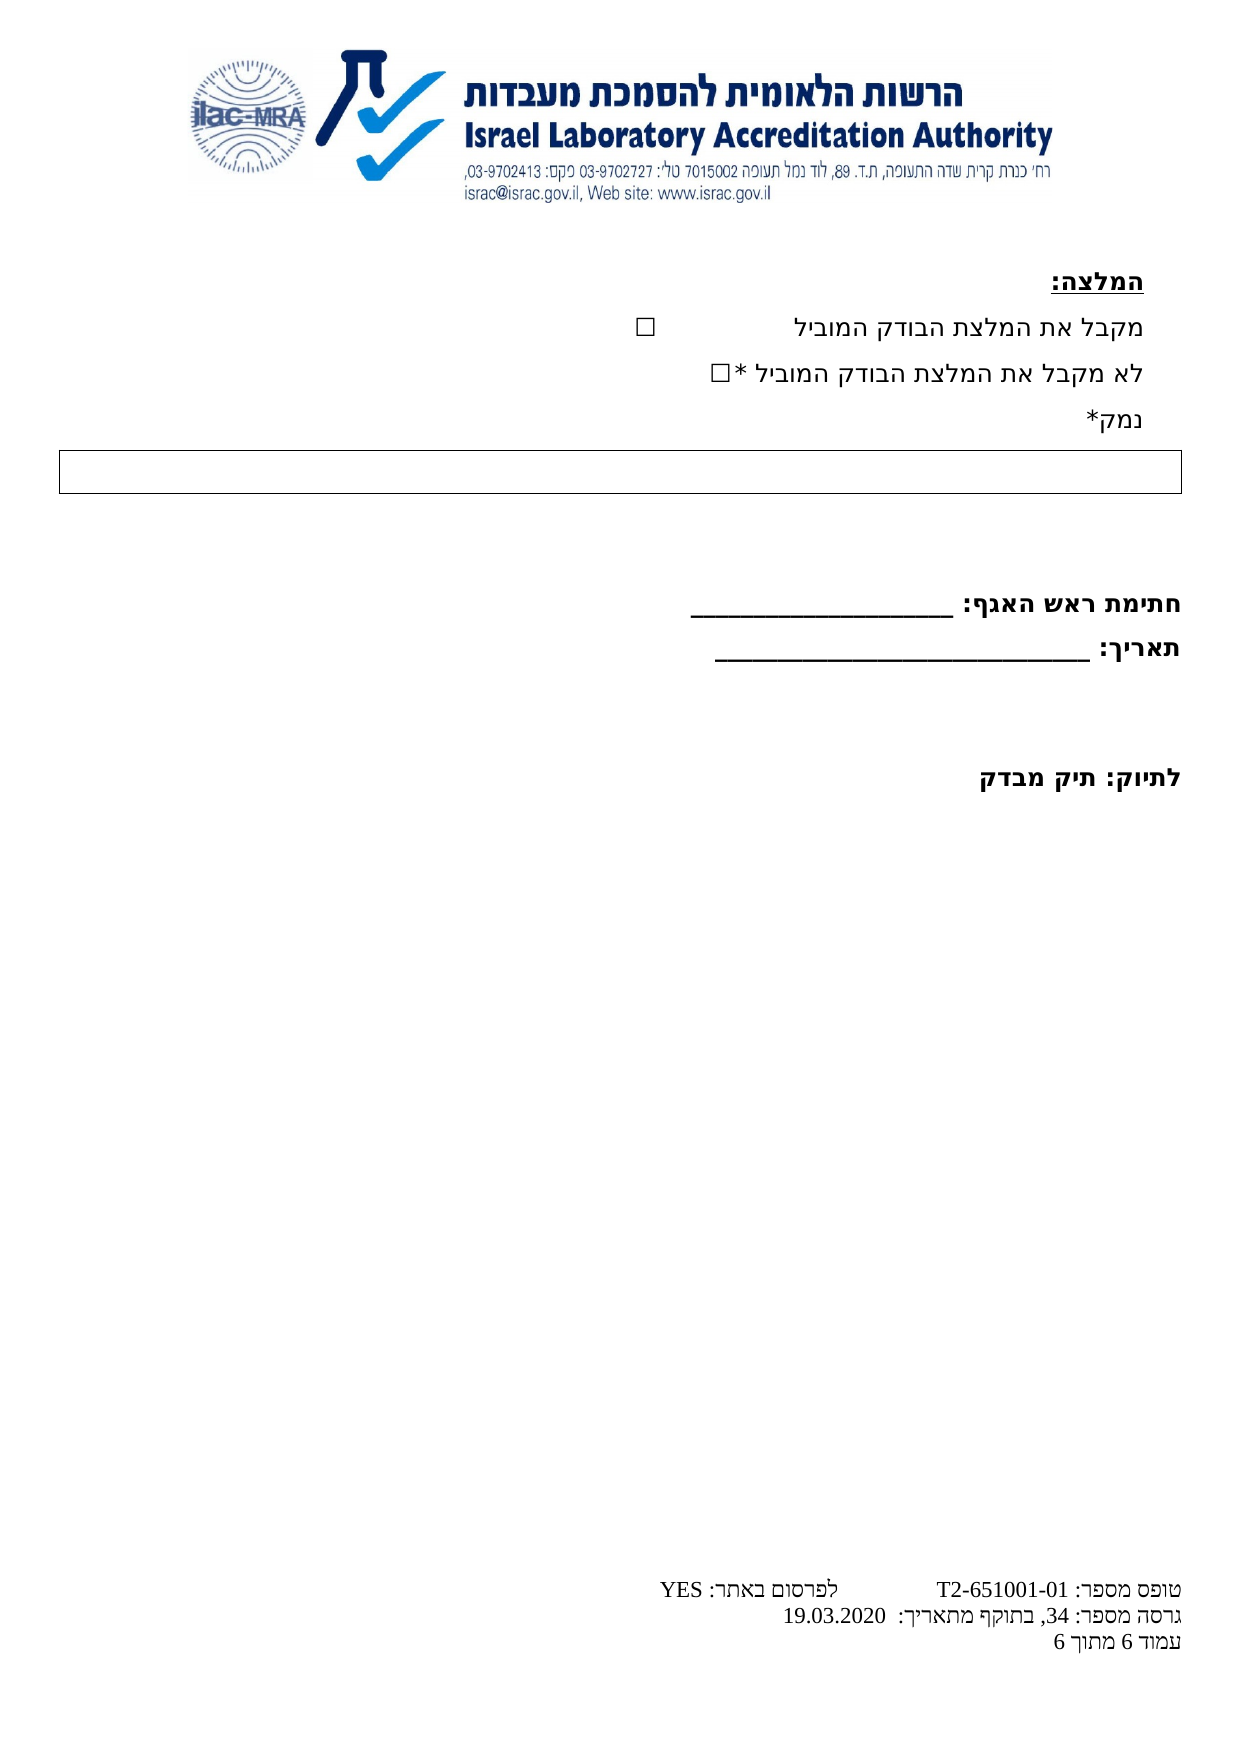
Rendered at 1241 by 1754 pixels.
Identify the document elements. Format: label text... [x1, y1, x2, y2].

text תאריך: ______________________________ [58, 633, 1181, 663]
text חתימת ראש האגף: _____________________ [58, 590, 1182, 619]
text לא מקבל את המלצת הבודק המוביל * [147, 360, 1182, 389]
text נמק* [147, 406, 1143, 435]
text המלצה: [147, 268, 1182, 297]
table_header [60, 451, 1181, 493]
picture [187, 48, 1053, 203]
text לתיוק: תיק מבדק [58, 763, 1182, 793]
text מקבל את המלצת הבודק המוביל [147, 314, 1182, 343]
